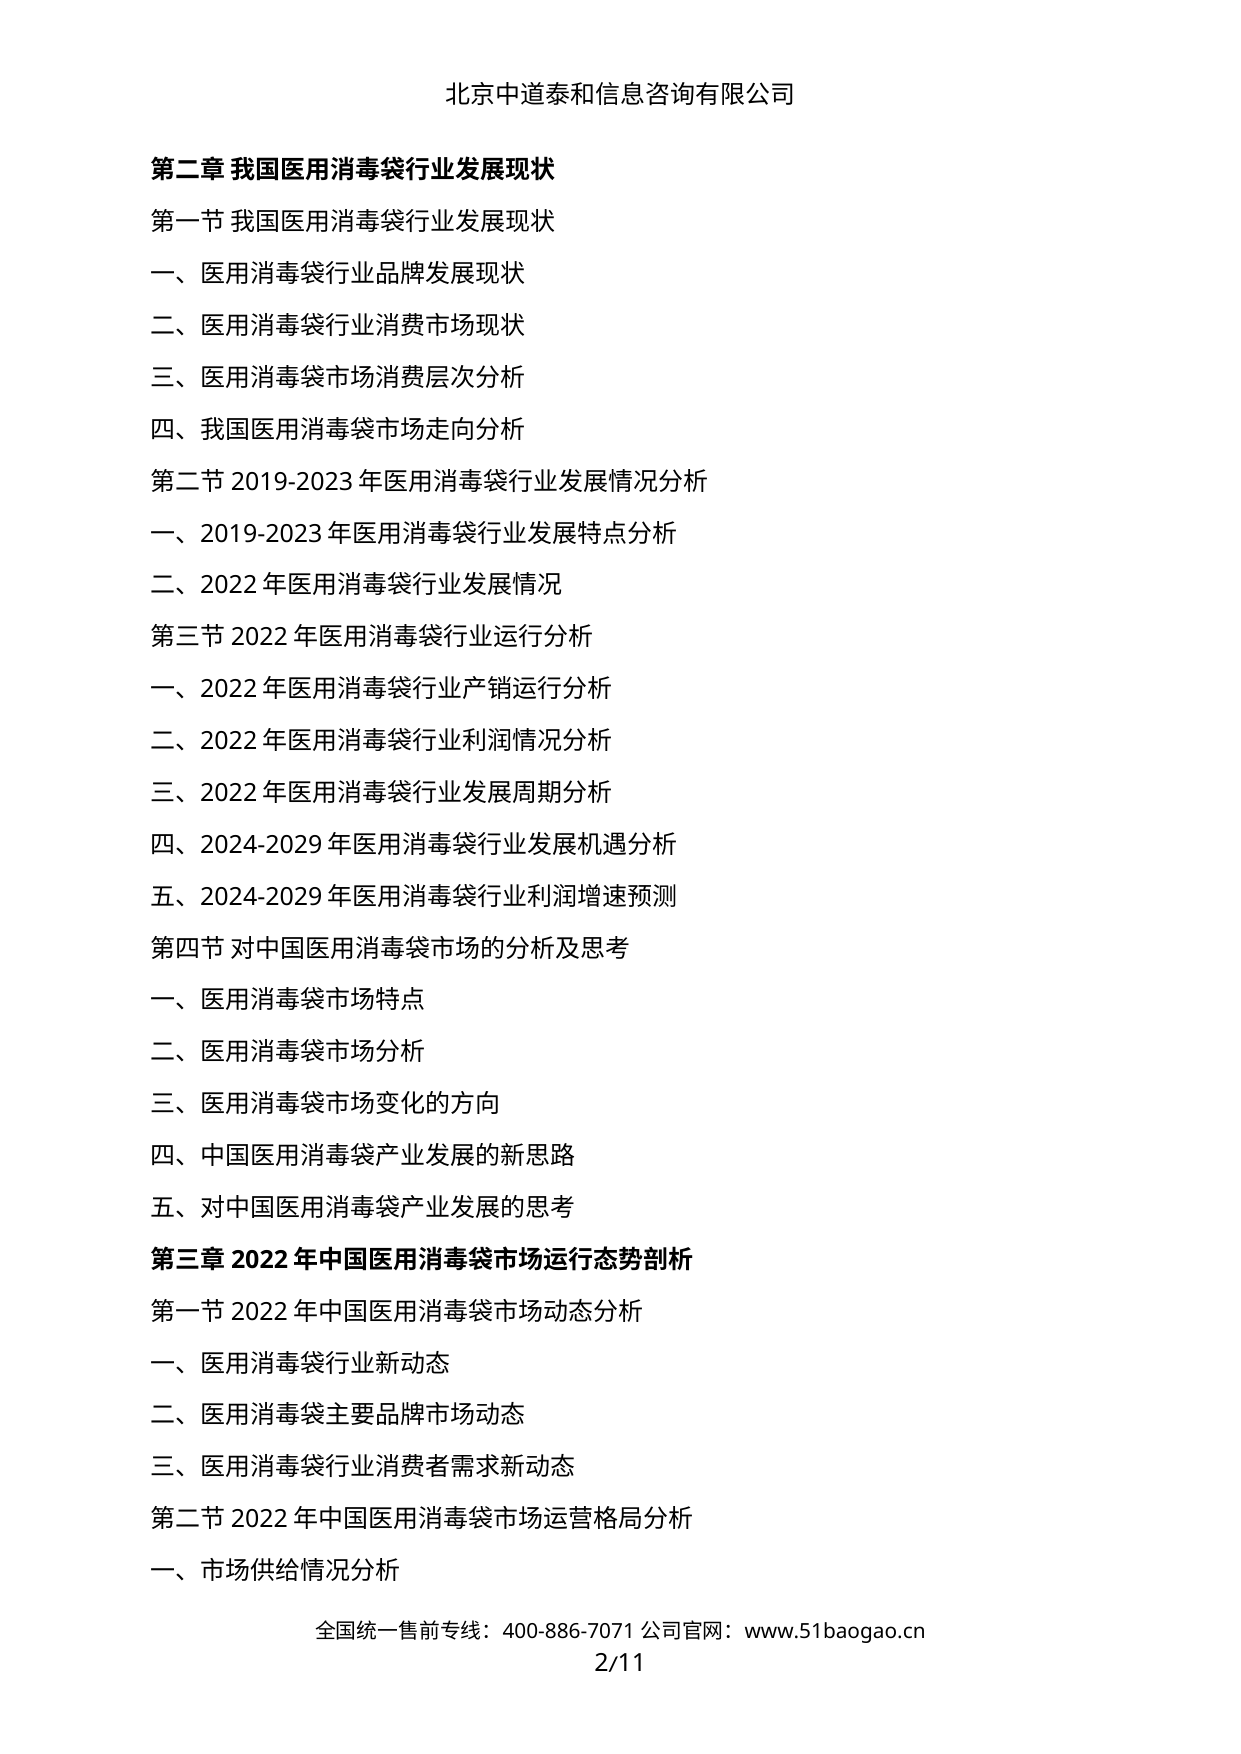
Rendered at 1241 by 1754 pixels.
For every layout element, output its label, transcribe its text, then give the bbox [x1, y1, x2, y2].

text 四、我国医用消毒袋市场走向分析 [150, 409, 1090, 446]
text 五、对中国医用消毒袋产业发展的思考 [150, 1187, 1090, 1224]
text 二、医用消毒袋主要品牌市场动态 [150, 1395, 1090, 1431]
text 一、2022年医用消毒袋行业产销运行分析 [150, 669, 1090, 705]
text 一、医用消毒袋市场特点 [150, 980, 1090, 1016]
text 第一节 我国医用消毒袋行业发展现状 [150, 202, 1090, 238]
text 三、2022年医用消毒袋行业发展周期分析 [150, 772, 1090, 809]
text 二、医用消毒袋行业消费市场现状 [150, 306, 1090, 342]
text 一、医用消毒袋行业新动态 [150, 1343, 1090, 1379]
text 三、医用消毒袋市场变化的方向 [150, 1084, 1090, 1120]
text 第一节 2022年中国医用消毒袋市场动态分析 [150, 1291, 1090, 1327]
text 五、2024-2029年医用消毒袋行业利润增速预测 [150, 876, 1090, 912]
text 四、2024-2029年医用消毒袋行业发展机遇分析 [150, 824, 1090, 861]
text 二、2022年医用消毒袋行业利润情况分析 [150, 721, 1090, 757]
text 第二章 我国医用消毒袋行业发展现状 [150, 150, 1090, 186]
text 第三章 2022年中国医用消毒袋市场运行态势剖析 [150, 1239, 1090, 1276]
text 一、2019-2023年医用消毒袋行业发展特点分析 [150, 513, 1090, 549]
text 第三节 2022年医用消毒袋行业运行分析 [150, 617, 1090, 653]
text 三、医用消毒袋市场消费层次分析 [150, 357, 1090, 394]
text 第四节 对中国医用消毒袋市场的分析及思考 [150, 928, 1090, 964]
text 三、医用消毒袋行业消费者需求新动态 [150, 1447, 1090, 1483]
text 一、市场供给情况分析 [150, 1551, 1090, 1587]
text 第二节 2022年中国医用消毒袋市场运营格局分析 [150, 1499, 1090, 1535]
text 第二节 2019-2023年医用消毒袋行业发展情况分析 [150, 461, 1090, 497]
text 一、医用消毒袋行业品牌发展现状 [150, 254, 1090, 290]
text 二、2022年医用消毒袋行业发展情况 [150, 565, 1090, 601]
text 二、医用消毒袋市场分析 [150, 1032, 1090, 1068]
text 四、中国医用消毒袋产业发展的新思路 [150, 1136, 1090, 1172]
